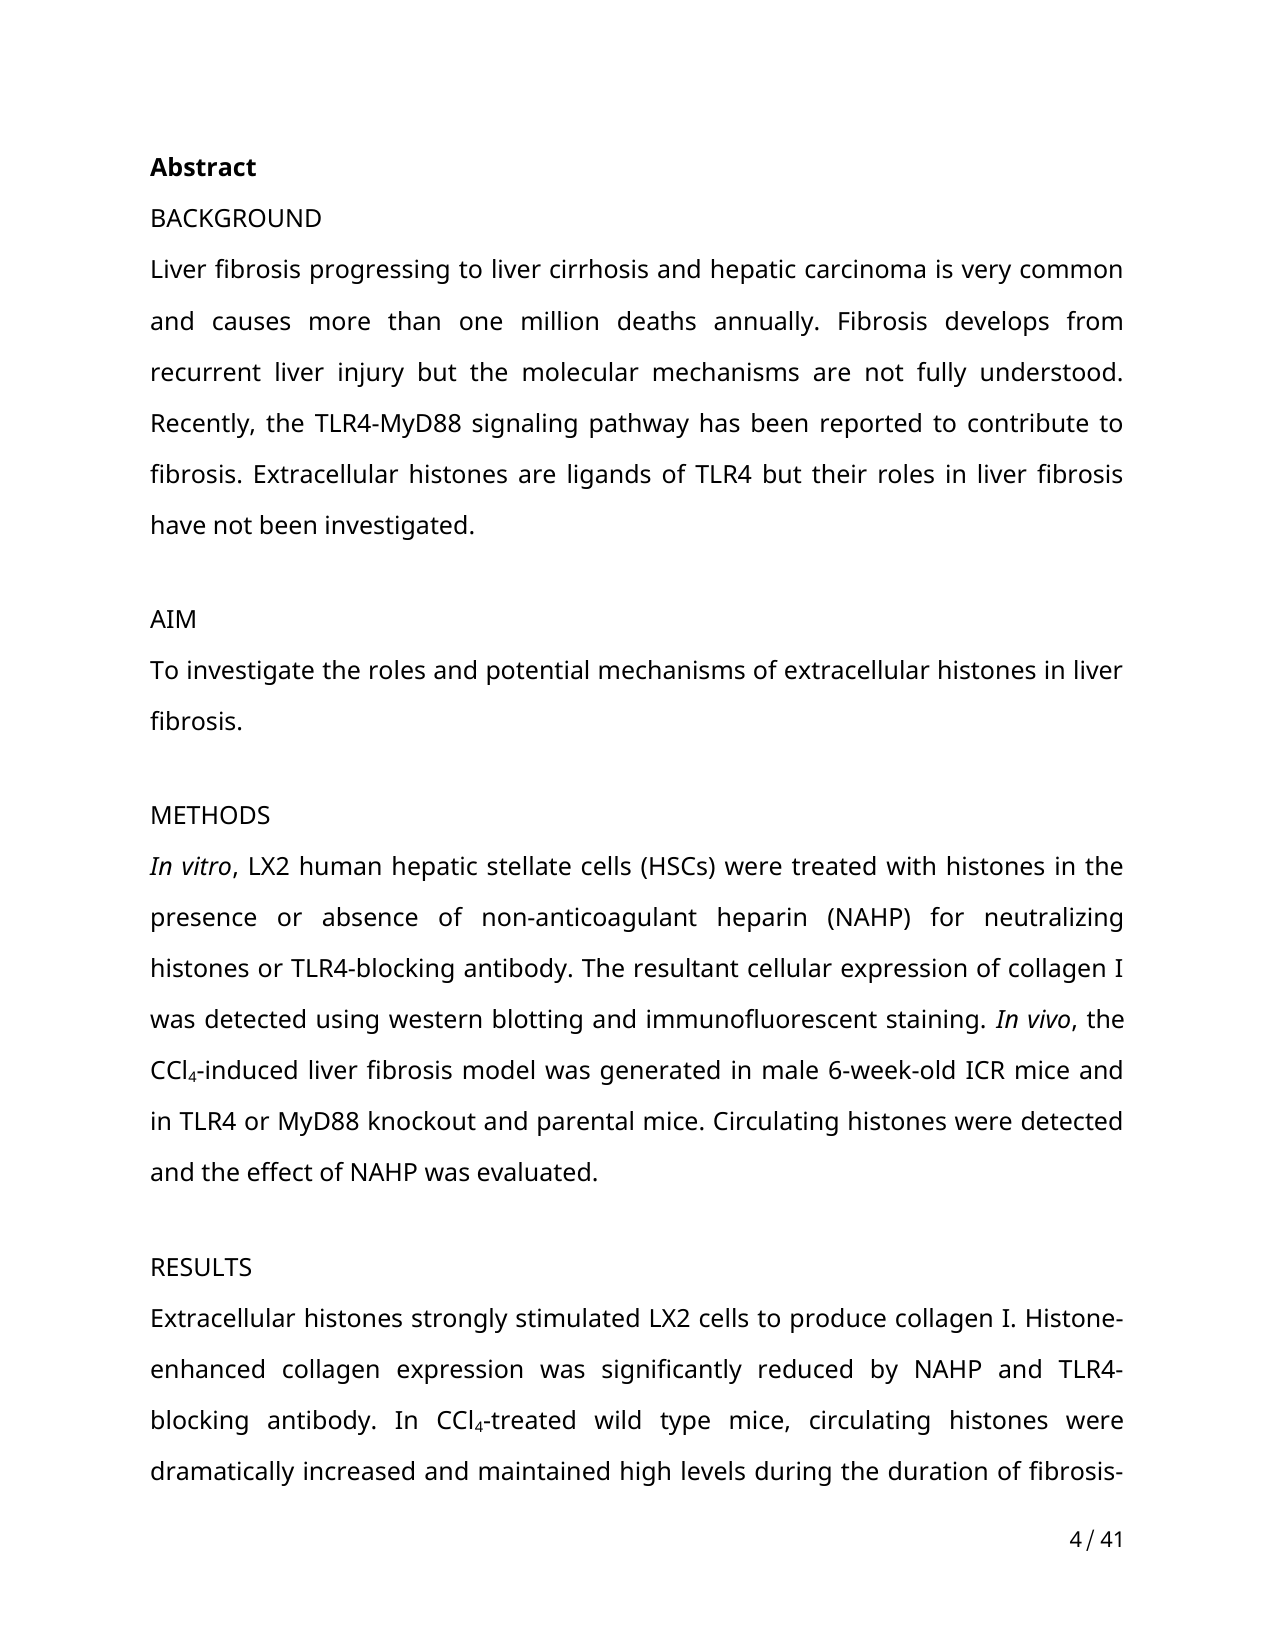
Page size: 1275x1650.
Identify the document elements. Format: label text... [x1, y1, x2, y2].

text BACKGROUND [150, 201, 1125, 235]
text METHODS [150, 798, 1125, 832]
text To investigate the roles and potential mechanisms of extracellular histones in liver fibrosis. [150, 652, 1125, 738]
text Liver fibrosis progressing to liver cirrhosis and hepatic carcinoma is very common and causes more than one million deaths annually. Fibrosis develops from recurrent liver injury but the molecular mechanisms are not fully understood. Recently, the TLR4-MyD88 signaling pathway has been reported to contribute to fibrosis. Extracellular histones are ligands of TLR4 but their roles in liver fibrosis have not been investigated. [150, 252, 1125, 541]
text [150, 1300, 1125, 1487]
text RESULTS [150, 1249, 1125, 1283]
text AIM [150, 601, 1125, 636]
text Abstract [150, 150, 1125, 184]
text In vitro, LX2 human hepatic stellate cells (HSCs) were treated with histones in the presence or absence of non-anticoagulant heparin (NAHP) for neutralizing histones or TLR4-blocking antibody. The resultant cellular expression of collagen I was detected using western blotting and immunofluorescent staining. In vivo, the CCl4-induced liver fibrosis model was generated in male 6-week-old ICR mice and in TLR4 or MyD88 knockout and parental mice. Circulating histones were detected and the effect of NAHP was evaluated. [150, 849, 1125, 1189]
